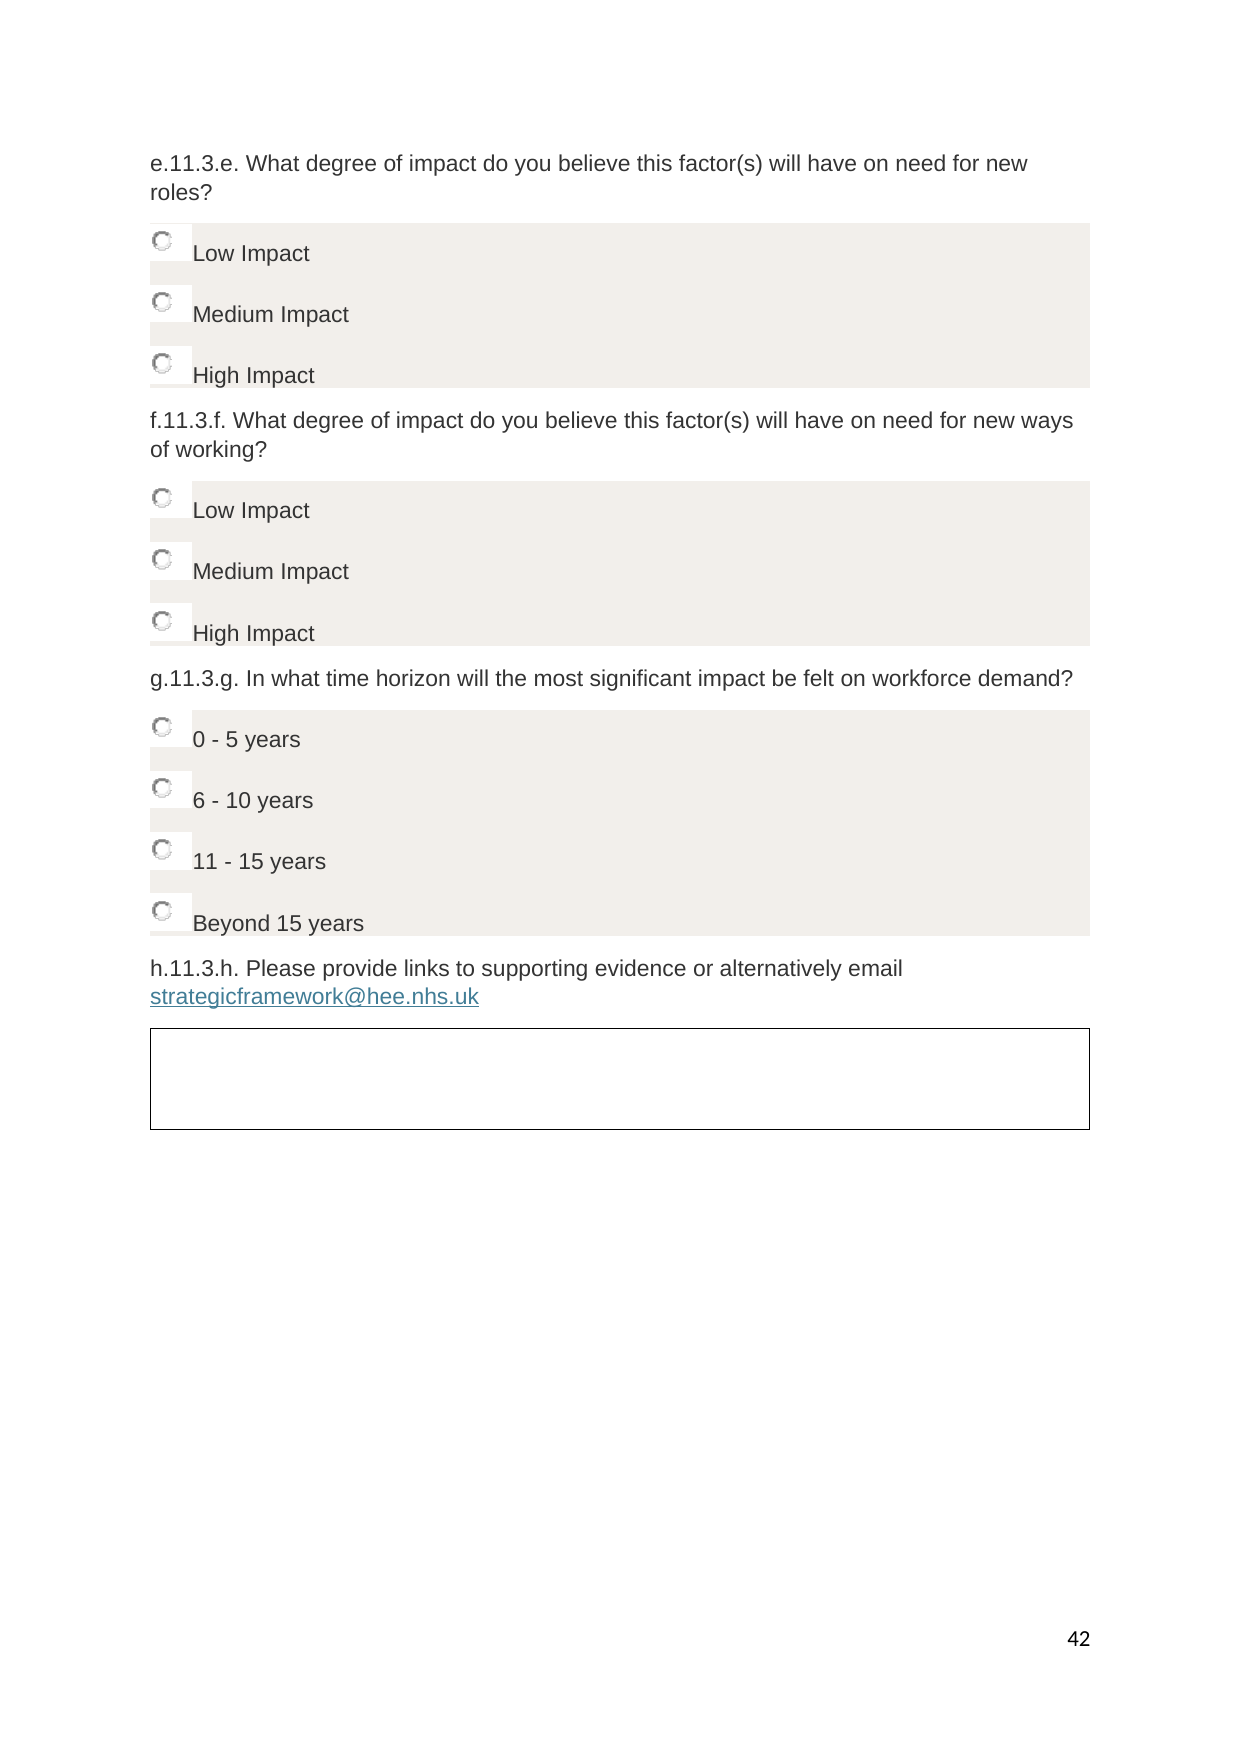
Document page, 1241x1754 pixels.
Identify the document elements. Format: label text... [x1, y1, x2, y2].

text High Impact [150, 603, 1090, 646]
text Low Impact [150, 481, 1090, 523]
text 6 - 10 years [150, 771, 1090, 813]
text Medium Impact [150, 542, 1090, 584]
text h.11.3.h. Please provide links to supporting evidence or alternatively email strategicframework@hee.nhs.uk [150, 955, 1090, 1009]
table_header [151, 1029, 1089, 1129]
text Beyond 15 years [150, 893, 1090, 936]
text Medium Impact [150, 285, 1090, 327]
text High Impact [150, 346, 1090, 388]
text 0 - 5 years [150, 710, 1090, 752]
text 11 - 15 years [150, 832, 1090, 875]
text e.11.3.e. What degree of impact do you believe this factor(s) will have on need for new roles? [150, 150, 1090, 205]
text g.11.3.g. In what time horizon will the most significant impact be felt on workforce demand? [150, 664, 1090, 691]
text Low Impact [150, 223, 1090, 266]
text f.11.3.f. What degree of impact do you believe this factor(s) will have on need for new ways of working? [150, 407, 1090, 462]
